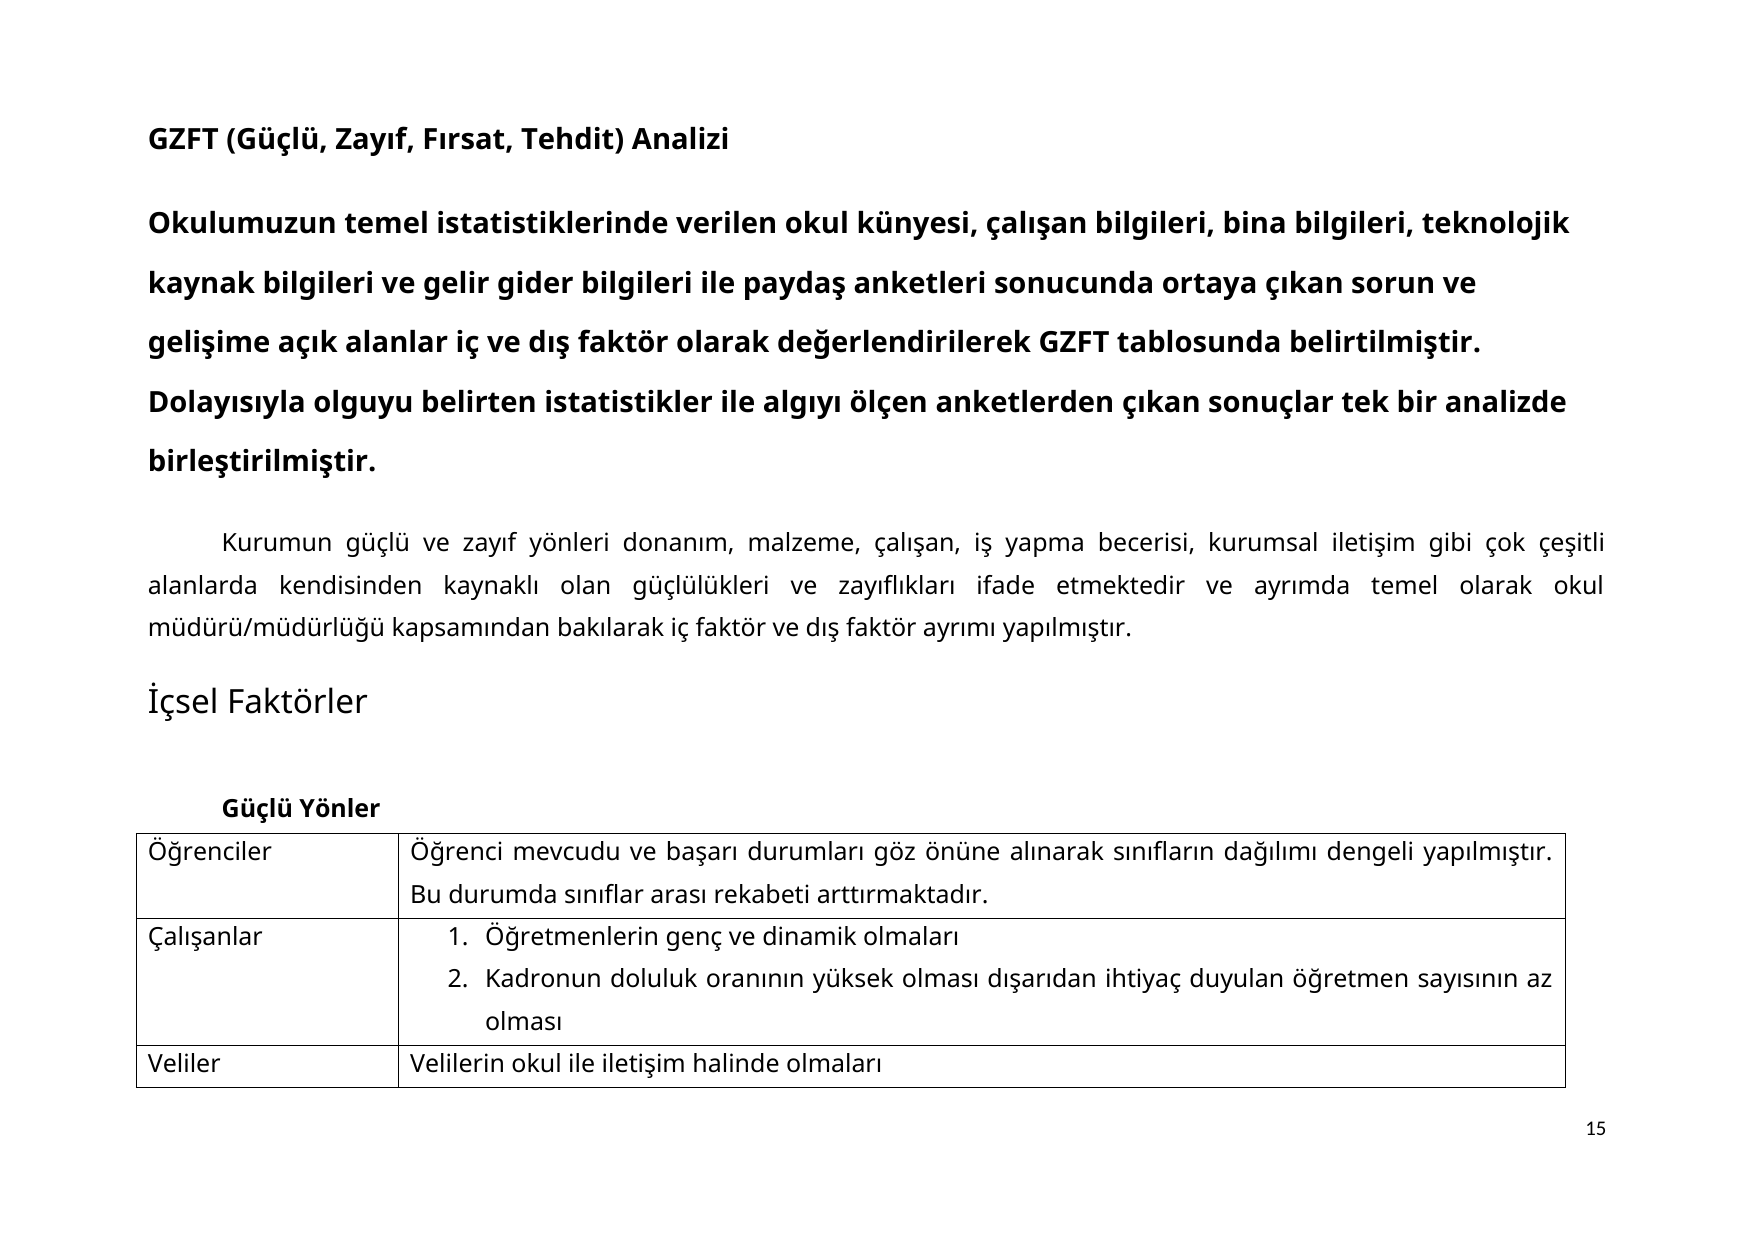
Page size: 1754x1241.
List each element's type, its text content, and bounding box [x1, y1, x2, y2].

subtitle Okulumuzun temel istatistiklerinde verilen okul künyesi, çalışan bilgileri, bina bilgileri, teknolojik kaynak bilgileri ve gelir gider bilgileri ile paydaş anketleri sonucunda ortaya çıkan sorun ve gelişime açık alanlar iç ve dış faktör olarak değerlendirilerek GZFT tablosunda belirtilmiştir. Dolayısıyla olguyu belirten istatistikler ile algıyı ölçen anketlerden çıkan sonuçlar tek bir analizde birleştirilmiştir. [148, 203, 1606, 480]
subtitle İçsel Faktörler [148, 677, 1606, 723]
subtitle GZFT (Güçlü, Zayıf, Fırsat, Tehdit) Analizi [148, 118, 1606, 158]
table_cell Velilerin okul ile iletişim halinde olmaları [399, 1046, 1565, 1087]
text Güçlü Yönler [148, 790, 1606, 824]
table_cell Çalışanlar [137, 919, 398, 1045]
text Kurumun güçlü ve zayıf yönleri donanım, malzeme, çalışan, iş yapma becerisi, kurumsal iletişim gibi çok çeşitli alanlarda kendisinden kaynaklı olan güçlülükleri ve zayıflıkları ifade etmektedir ve ayrımda temel olarak okul müdürü/müdürlüğü kapsamından bakılarak iç faktör ve dış faktör ayrımı yapılmıştır. [148, 525, 1606, 644]
table_cell Öğretmenlerin genç ve dinamik olmaları Kadronun doluluk oranının yüksek olması dışarıdan ihtiyaç duyulan öğretmen sayısının az olması [399, 919, 1565, 1045]
table_header Öğrenci mevcudu ve başarı durumları göz önüne alınarak sınıfların dağılımı dengeli yapılmıştır. Bu durumda sınıflar arası rekabeti arttırmaktadır. [399, 834, 1565, 918]
table_header Öğrenciler [137, 834, 398, 918]
table_cell Veliler [137, 1046, 398, 1087]
